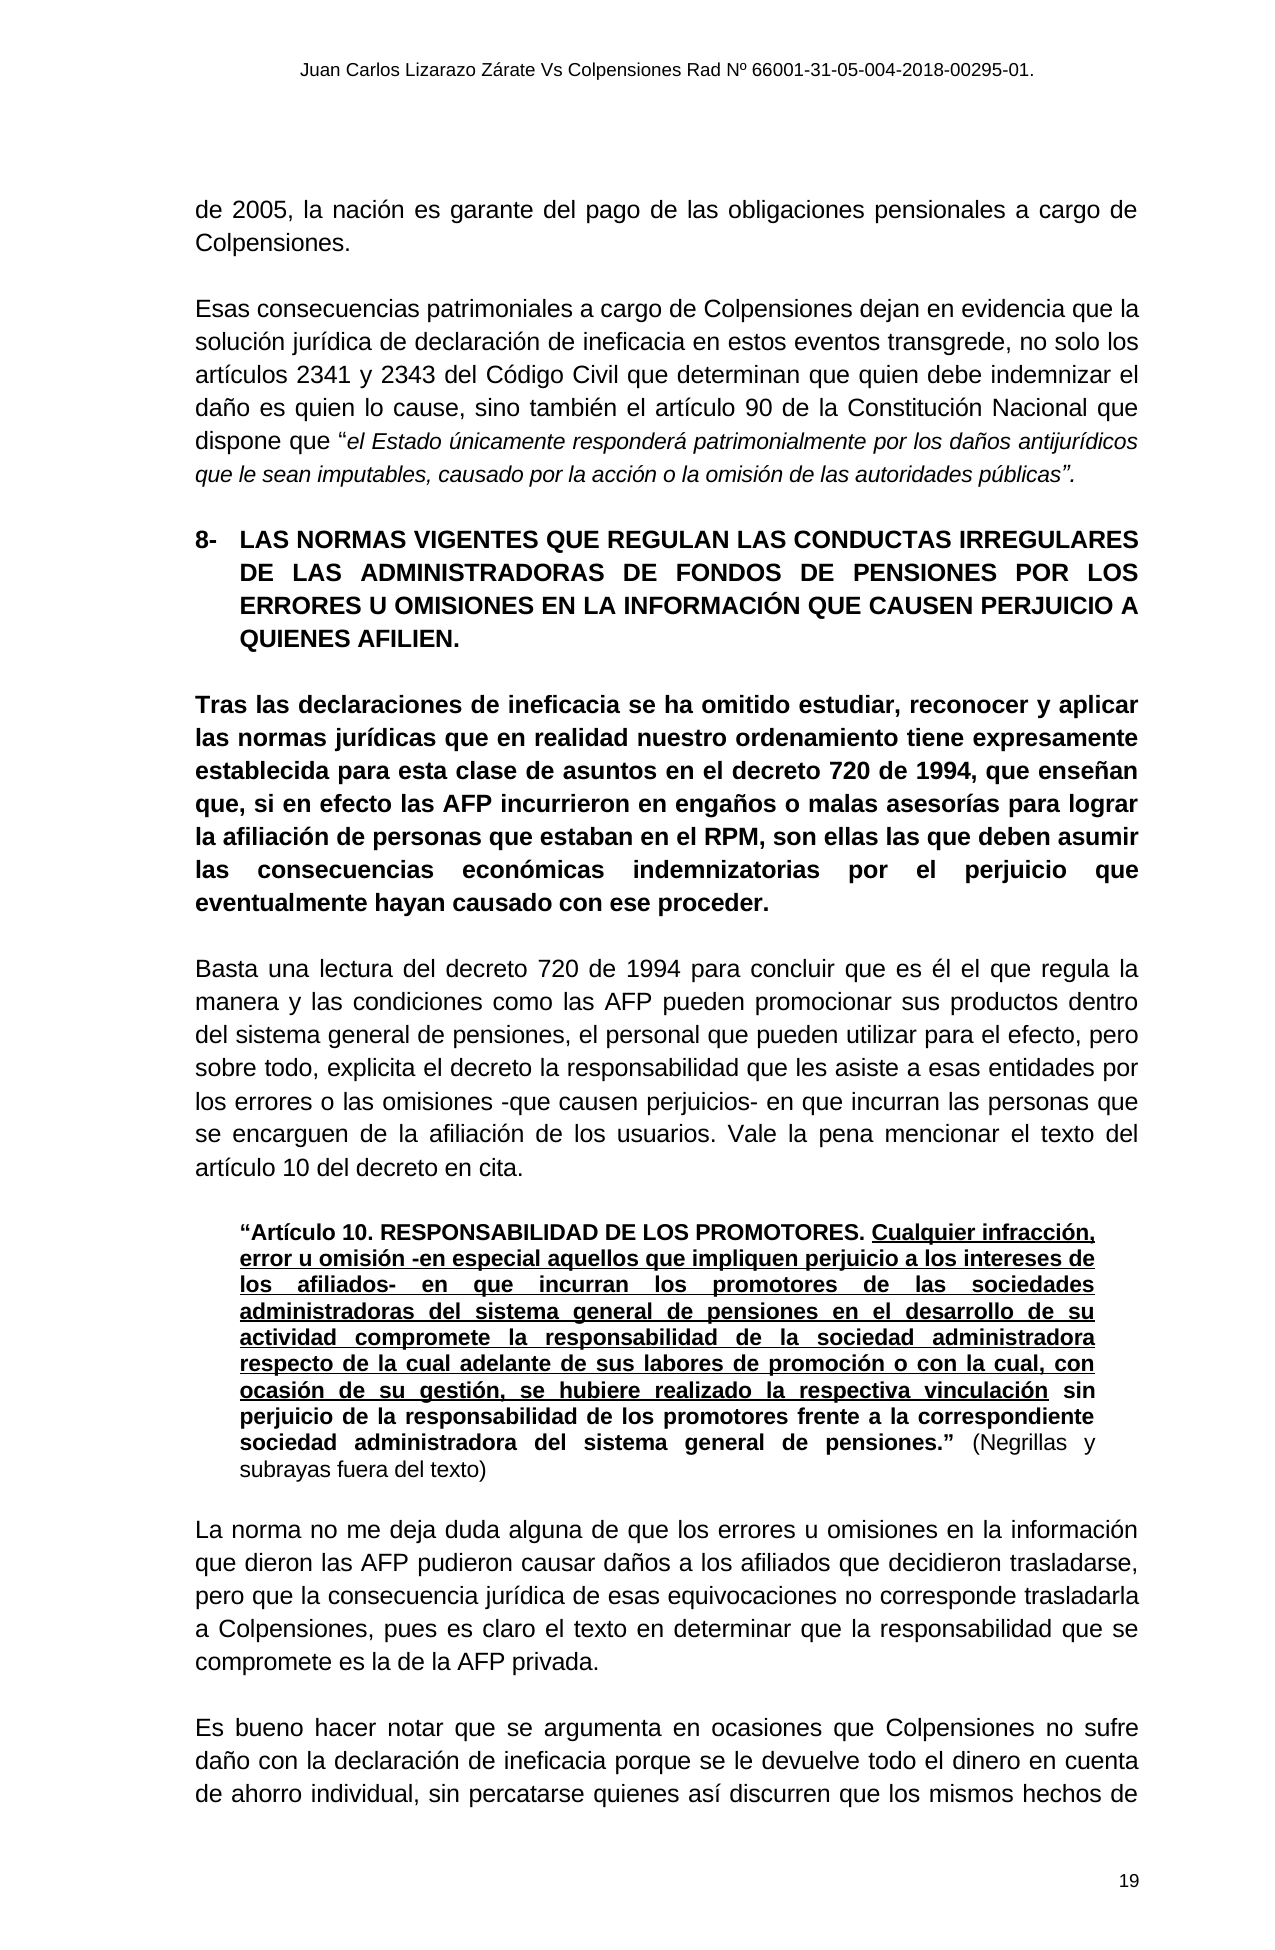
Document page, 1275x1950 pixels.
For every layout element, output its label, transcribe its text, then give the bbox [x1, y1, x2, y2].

text La norma no me deja duda alguna de que los errores u omisiones en la información que dieron las AFP pudieron causar daños a los afiliados que decidieron trasladarse, pero que la consecuencia jurídica de esas equivocaciones no corresponde trasladarla a Colpensiones, pues es claro el texto en determinar que la responsabilidad que se compromete es la de la AFP privada. [195, 1515, 1139, 1676]
list LAS NORMAS VIGENTES QUE REGULAN LAS CONDUCTAS IRREGULARES DE LAS ADMINISTRADORAS DE FONDOS DE PENSIONES POR LOS ERRORES U OMISIONES EN LA INFORMACIÓN QUE CAUSEN PERJUICIO A QUIENES AFILIEN. [195, 525, 1139, 653]
text Esas consecuencias patrimoniales a cargo de Colpensiones dejan en evidencia que la solución jurídica de declaración de ineficacia en estos eventos transgrede, no solo los artículos 2341 y 2343 del Código Civil que determinan que quien debe indemnizar el daño es quien lo cause, sino también el artículo 90 de la Constitución Nacional que dispone que “el Estado únicamente responderá patrimonialmente por los daños antijurídicos que le sean imputables, causado por la acción o la omisión de las autoridades públicas”. [195, 294, 1139, 488]
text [195, 195, 1139, 257]
text Tras las declaraciones de ineficacia se ha omitido estudiar, reconocer y aplicar las normas jurídicas que en realidad nuestro ordenamiento tiene expresamente establecida para esta clase de asuntos en el decreto 720 de 1994, que enseñan que, si en efecto las AFP incurrieron en engaños o malas asesorías para lograr la afiliación de personas que estaban en el RPM, son ellas las que deben asumir las consecuencias económicas indemnizatorias por el perjuicio que eventualmente hayan causado con ese proceder. [195, 690, 1139, 917]
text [195, 1713, 1139, 1808]
text “Artículo 10. RESPONSABILIDAD DE LOS PROMOTORES. Cualquier infracción, error u omisión -en especial aquellos que impliquen perjuicio a los intereses de los afiliados- en que incurran los promotores de las sociedades administradoras del sistema general de pensiones en el desarrollo de su actividad compromete la responsabilidad de la sociedad administradora respecto de la cual adelante de sus labores de promoción o con la cual, con ocasión de su gestión, se hubiere realizado la respectiva vinculación sin perjuicio de la responsabilidad de los promotores frente a la correspondiente sociedad administradora del sistema general de pensiones.” (Negrillas y subrayas fuera del texto) [239, 1374, 1095, 1482]
text Basta una lectura del decreto 720 de 1994 para concluir que es él el que regula la manera y las condiciones como las AFP pueden promocionar sus productos dentro del sistema general de pensiones, el personal que pueden utilizar para el efecto, pero sobre todo, explicita el decreto la responsabilidad que les asiste a esas entidades por los errores o las omisiones -que causen perjuicios- en que incurran las personas que se encarguen de la afiliación de los usuarios. Vale la pena mencionar el texto del artículo 10 del decreto en cita. [195, 954, 1139, 1181]
text “Artículo 10. RESPONSABILIDAD DE LOS PROMOTORES. Cualquier infracción, error u omisión -en especial aquellos que impliquen perjuicio a los intereses de los afiliados- en que incurran los promotores de las sociedades administradoras del sistema general de pensiones en el desarrollo de su actividad compromete la responsabilidad de la sociedad administradora respecto de la cual adelante de sus labores de promoción o con la cual, con ocasión de su gestión, se hubiere realizado la respectiva vinculación sin perjuicio de la responsabilidad de los promotores frente a la correspondiente sociedad administradora del sistema general de pensiones.” (Negrillas y subrayas fuera del texto) [239, 1218, 1095, 1268]
